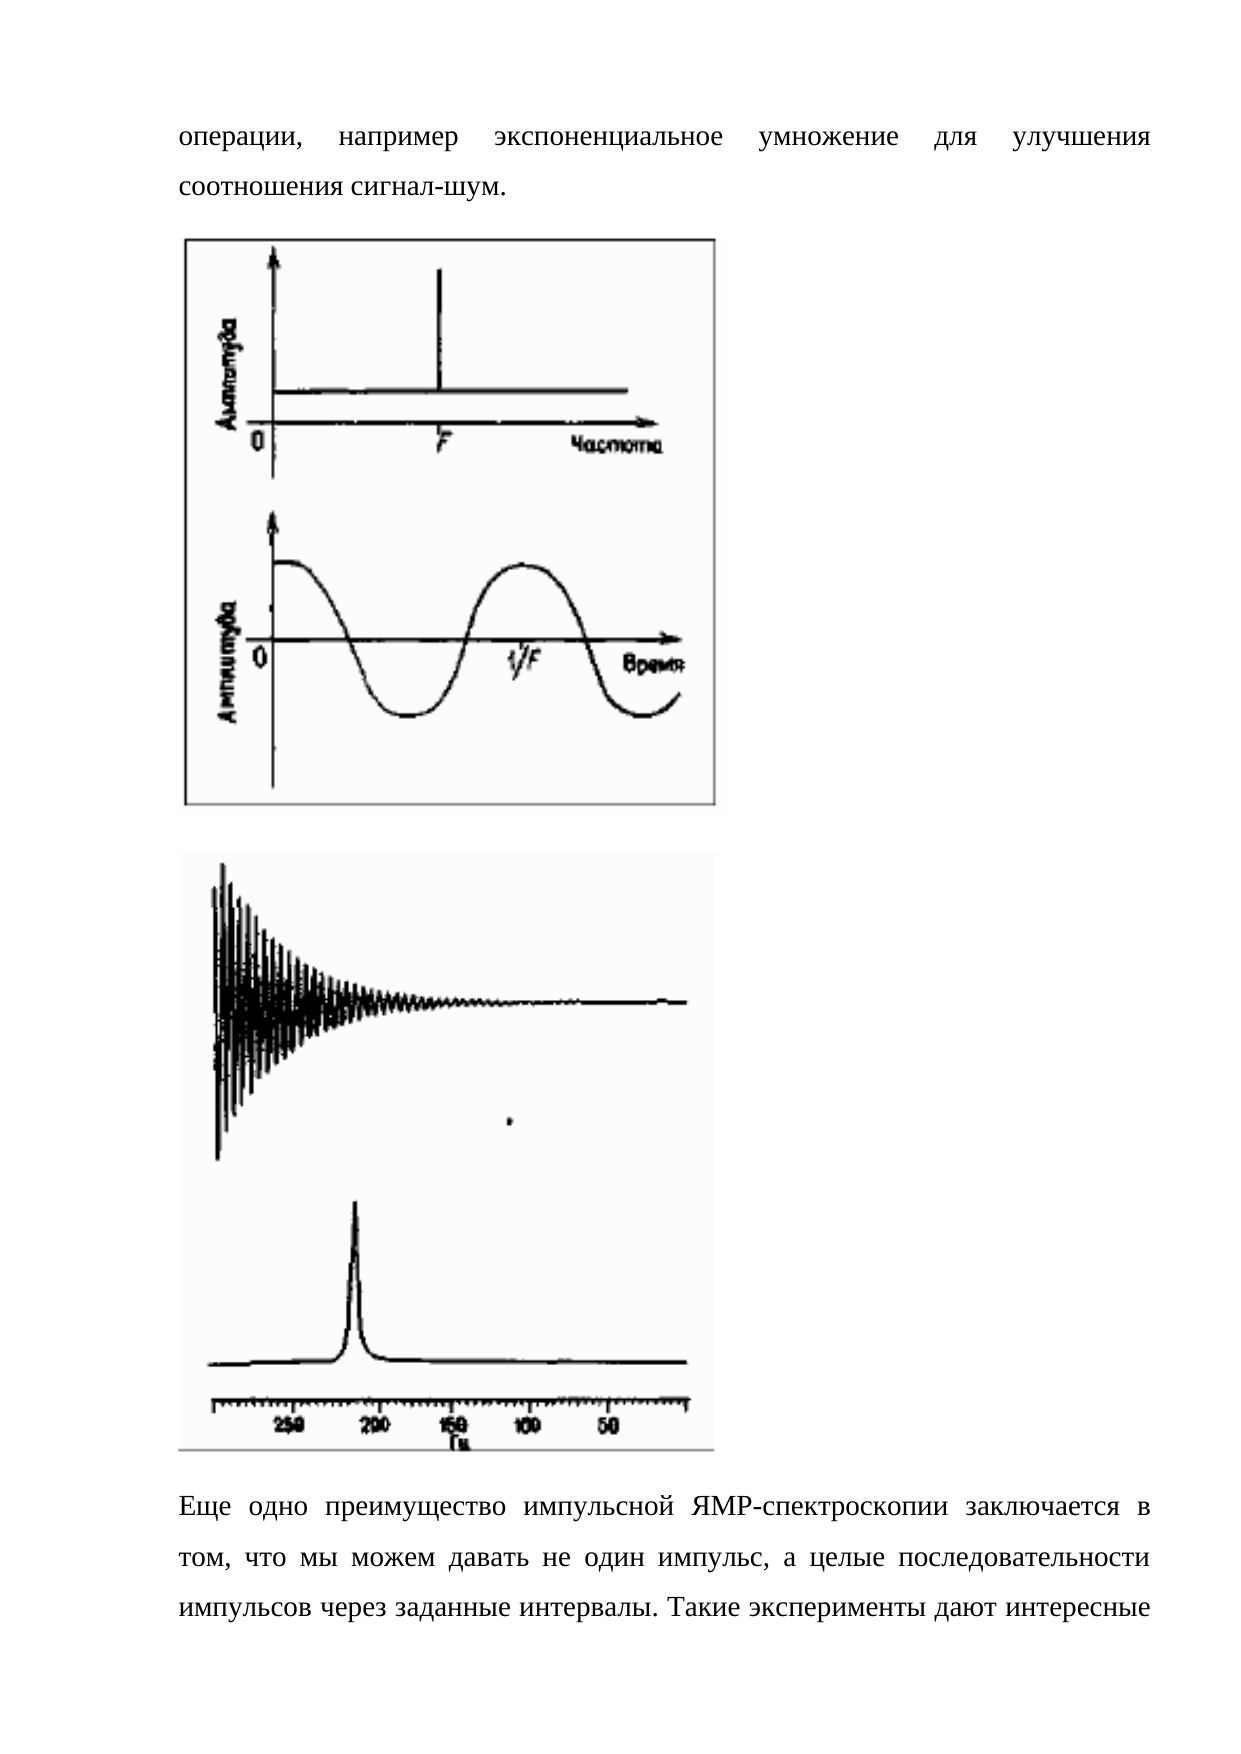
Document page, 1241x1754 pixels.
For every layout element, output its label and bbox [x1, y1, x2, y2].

text [178, 1488, 1152, 1623]
picture [178, 853, 721, 1456]
text [178, 118, 1152, 202]
picture [178, 237, 728, 818]
